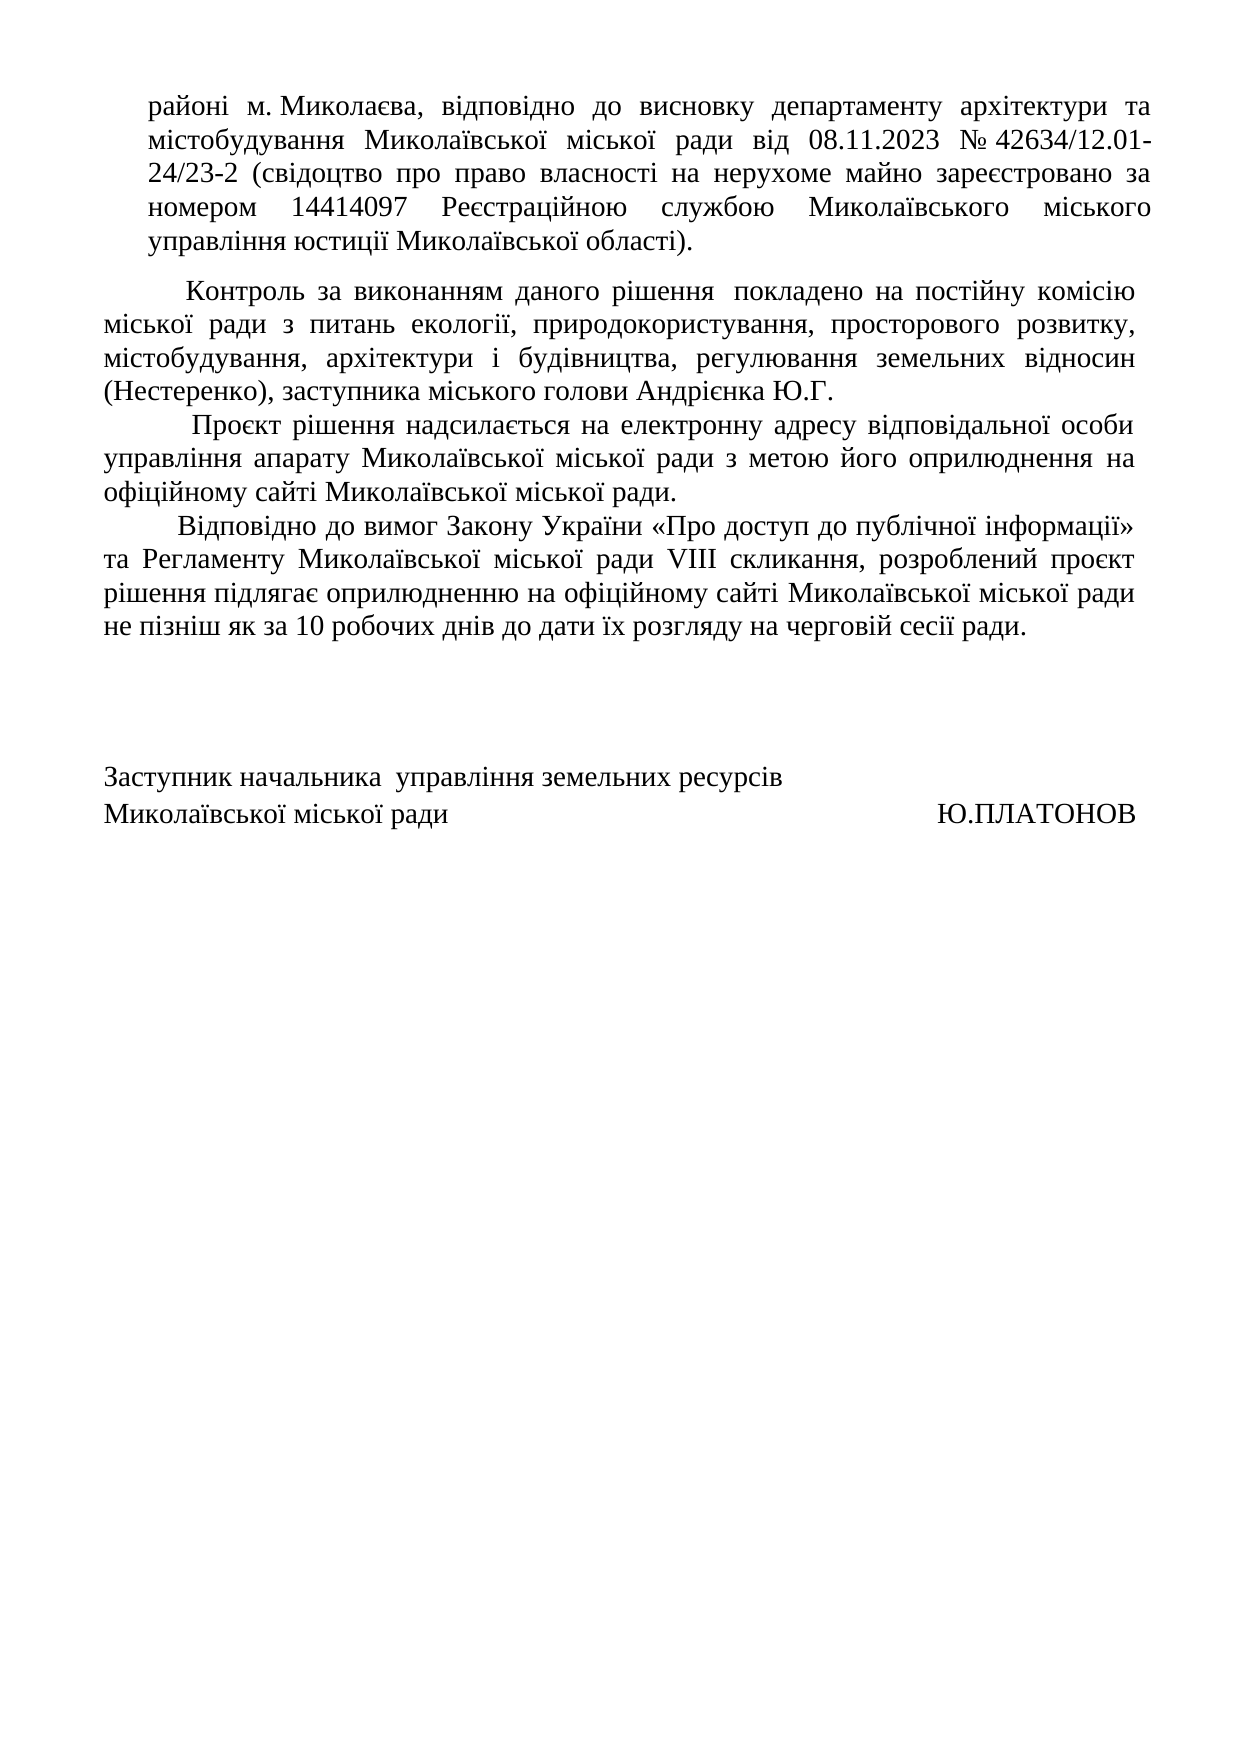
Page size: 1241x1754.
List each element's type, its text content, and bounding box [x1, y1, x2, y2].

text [148, 88, 1152, 256]
text Контроль за виконанням даного рішення покладено на постійну комісію міської ради з питань екології, природокористування, просторового розвитку, містобудування, архітектури і будівництва, регулювання земельних відносин (Нестеренко), заступника міського голови Андрієнка Ю.Г. [103, 273, 1135, 407]
text Миколаївської міської ради Ю.ПЛАТОНОВ [103, 797, 1152, 830]
text Проєкт рішення надсилається на електронну адресу відповідальної особи управління апарату Миколаївської міської ради з метою його оприлюднення на офіційному сайті Миколаївської міської ради. [103, 407, 1135, 508]
text Відповідно до вимог Закону України «Про доступ до публічної інформації» та Регламенту Миколаївської міської ради VIIІ скликання, розроблений проєкт рішення підлягає оприлюдненню на офіційному сайті Миколаївської міської ради не пізніш як за 10 робочих днів до дати їх розгляду на черговій сесії ради. [103, 508, 1135, 642]
text Заступник начальника управління земельних ресурсів [103, 759, 1152, 793]
